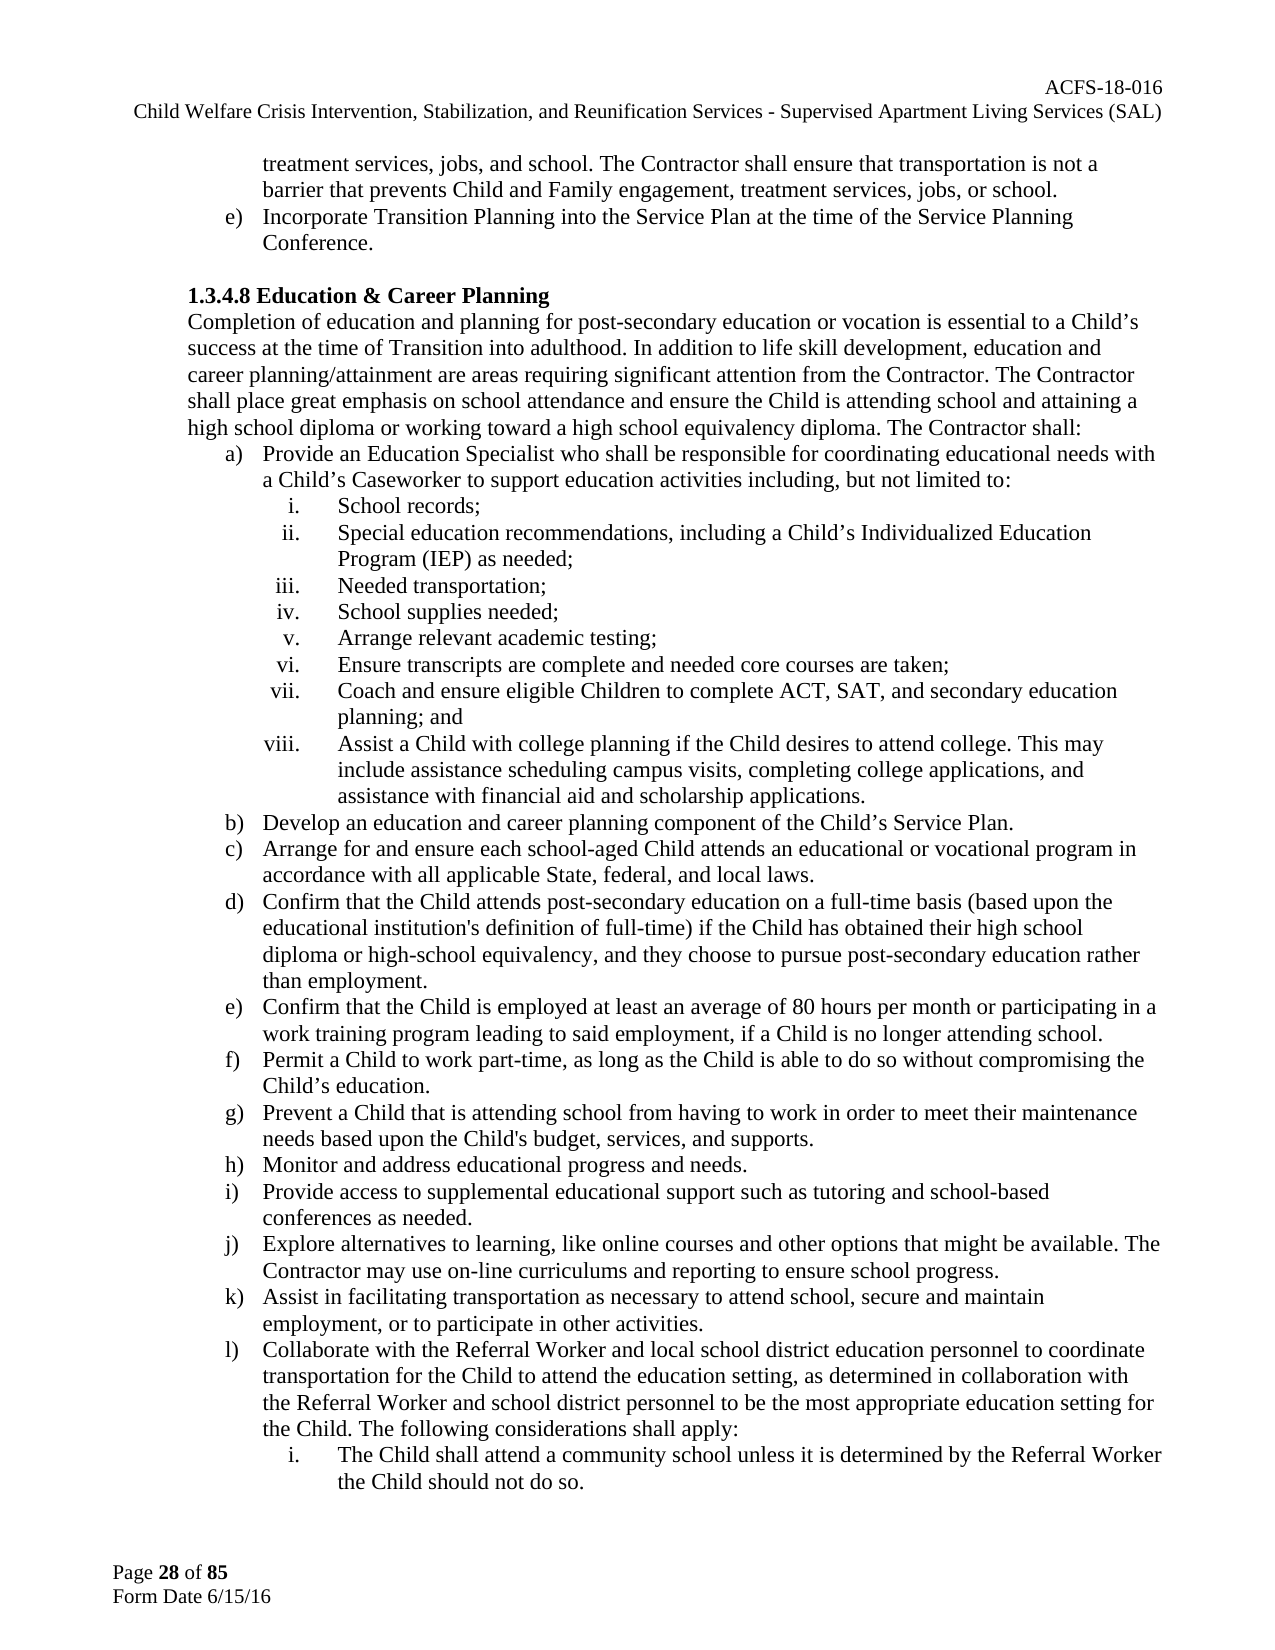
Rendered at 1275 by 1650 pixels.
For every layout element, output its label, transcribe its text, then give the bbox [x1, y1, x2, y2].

list Arrange relevant academic testing; [300, 624, 1162, 651]
list Confirm that the Child is employed at least an average of 80 hours per month or participating in a work training program leading to said employment, if a Child is no longer attending school. [225, 993, 1162, 1046]
list Assist in facilitating transportation as necessary to attend school, secure and maintain employment, or to participate in other activities. [225, 1283, 1162, 1336]
list Prevent a Child that is attending school from having to work in order to meet their maintenance needs based upon the Child's budget, services, and supports. [225, 1099, 1162, 1151]
list Arrange for and ensure each school-aged Child attends an educational or vocational program in accordance with all applicable State, federal, and local laws. [225, 835, 1162, 888]
list Collaborate with the Referral Worker and local school district education personnel to coordinate transportation for the Child to attend the education setting, as determined in collaboration with the Referral Worker and school district personnel to be the most appropriate education setting for the Child. The following considerations shall apply: [225, 1336, 1162, 1441]
list Confirm that the Child attends post-secondary education on a full-time basis (based upon the educational institution's definition of full-time) if the Child has obtained their high school diploma or high-school equivalency, and they choose to pursue post-secondary education rather than employment. [225, 888, 1162, 993]
list School records; [300, 493, 1162, 519]
list Coach and ensure eligible Children to complete ACT, SAT, and secondary education planning; and [300, 677, 1162, 730]
list Special education recommendations, including a Child’s Individualized Education Program (IEP) as needed; [300, 519, 1162, 572]
list School supplies needed; [300, 598, 1162, 624]
list Provide an Education Specialist who shall be responsible for coordinating educational needs with a Child’s Caseworker to support education activities including, but not limited to: [225, 440, 1162, 493]
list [225, 150, 1162, 203]
list The Child shall attend a community school unless it is determined by the Referral Worker the Child should not do so. [300, 1441, 1162, 1494]
list Monitor and address educational progress and needs. [225, 1151, 1162, 1178]
list Permit a Child to work part-time, as long as the Child is able to do so without compromising the Child’s education. [225, 1046, 1162, 1099]
text Completion of education and planning for post-secondary education or vocation is essential to a Child’s success at the time of Transition into adulthood. In addition to life skill development, education and career planning/attainment are areas requiring significant attention from the Contractor. The Contractor shall place great emphasis on school attendance and ensure the Child is attending school and attaining a high school diploma or working toward a high school equivalency diploma. The Contractor shall: [187, 308, 1162, 440]
list Assist a Child with college planning if the Child desires to attend college. This may include assistance scheduling campus visits, completing college applications, and assistance with financial aid and scholarship applications. [300, 730, 1162, 809]
list Explore alternatives to learning, like online courses and other options that might be available. The Contractor may use on-line curriculums and reporting to ensure school progress. [225, 1231, 1162, 1283]
list Provide access to supplemental educational support such as tutoring and school-based conferences as needed. [225, 1178, 1162, 1231]
text 1.3.4.8 Education & Career Planning [187, 282, 1162, 308]
list Develop an education and career planning component of the Child’s Service Plan. [225, 809, 1162, 835]
list Incorporate Transition Planning into the Service Plan at the time of the Service Planning Conference. [225, 203, 1162, 255]
list Needed transportation; [300, 572, 1162, 598]
list Ensure transcripts are complete and needed core courses are taken; [300, 651, 1162, 677]
